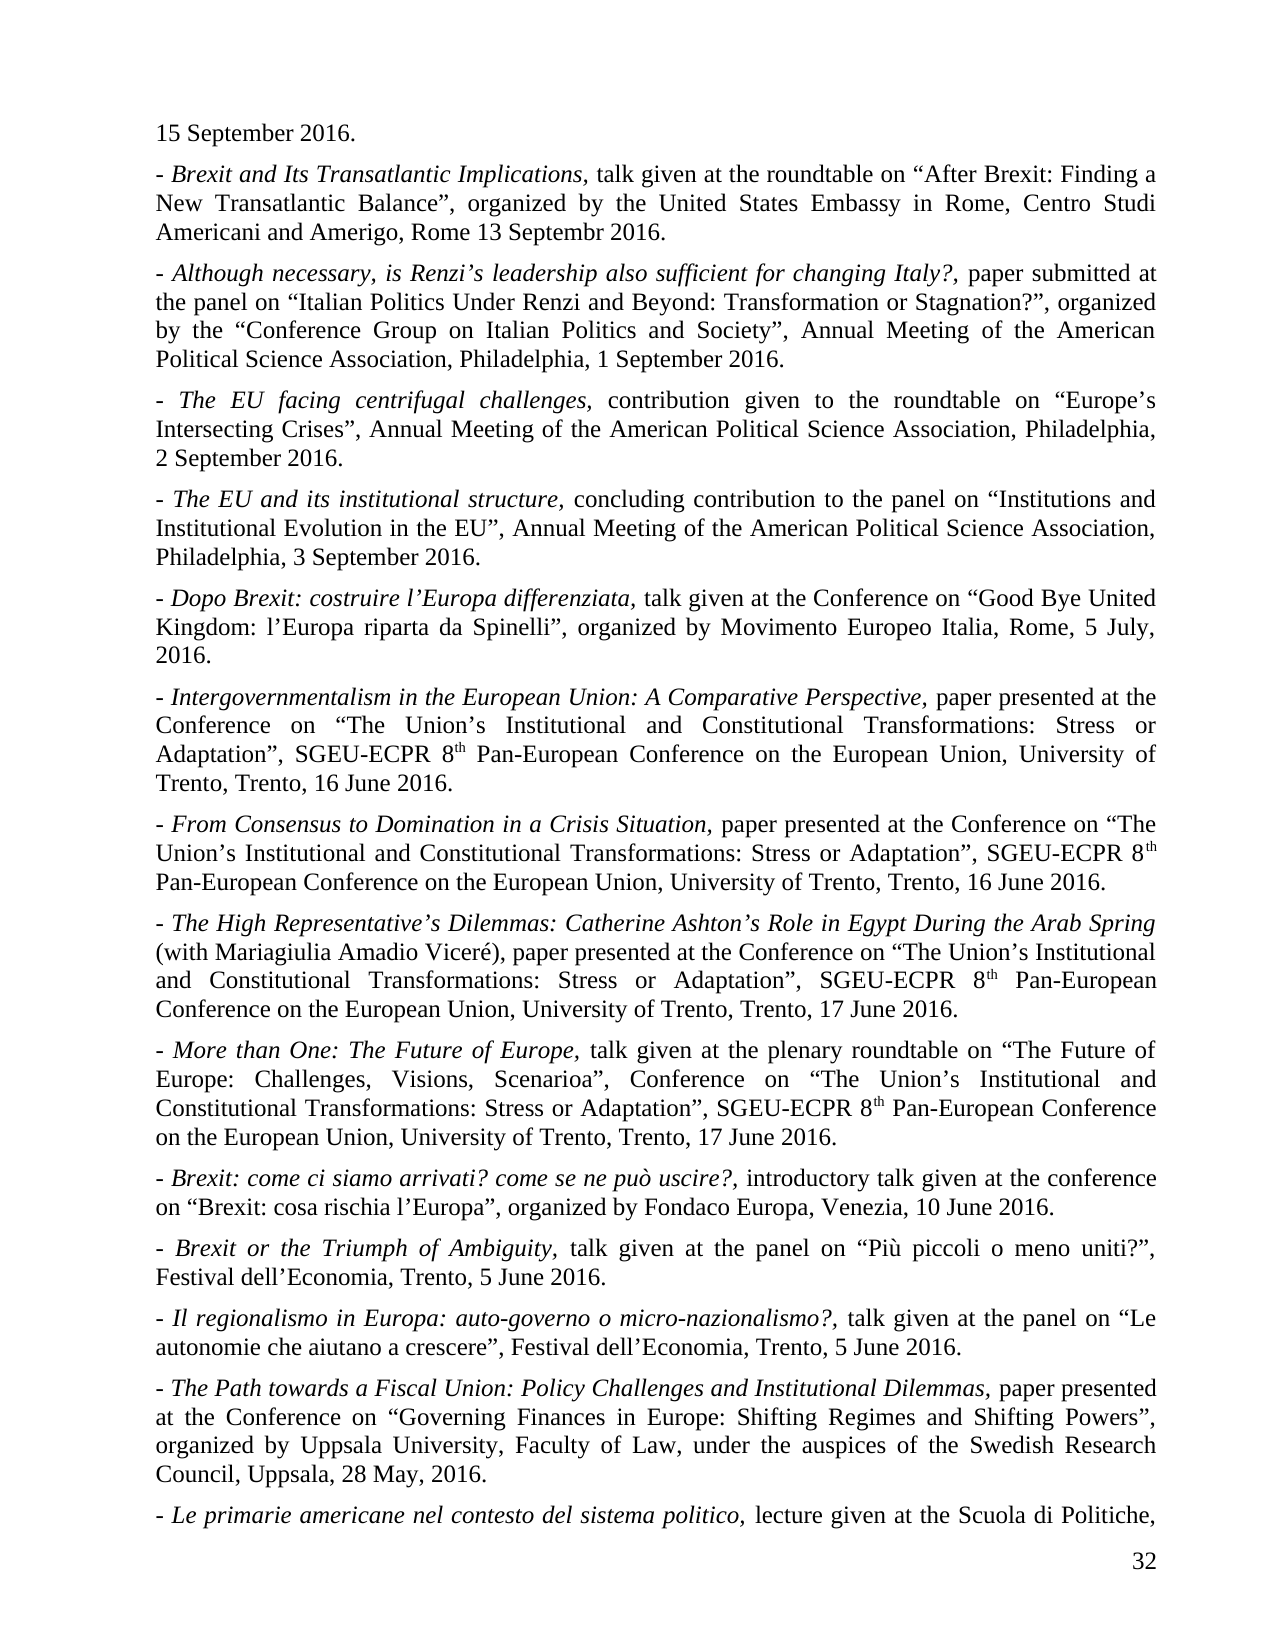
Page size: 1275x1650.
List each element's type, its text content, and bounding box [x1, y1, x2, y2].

text - The EU and its institutional structure, concluding contribution to the panel on “Institutions and Institutional Evolution in the EU”, Annual Meeting of the American Political Science Association, Philadelphia, 3 September 2016. [155, 484, 1157, 571]
text - Brexit: come ci siamo arrivati? come se ne può uscire?, introductory talk given at the conference on “Brexit: cosa rischia l’Europa”, organized by Fondaco Europa, Venezia, 10 June 2016. [155, 1163, 1157, 1221]
text - Dopo Brexit: costruire l’Europa differenziata, talk given at the Conference on “Good Bye United Kingdom: l’Europa riparta da Spinelli”, organized by Movimento Europeo Italia, Rome, 5 July, 2016. [155, 583, 1157, 669]
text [155, 118, 1157, 147]
text - The High Representative’s Dilemmas: Catherine Ashton’s Role in Egypt During the Arab Spring (with Mariagiulia Amadio Viceré), paper presented at the Conference on “The Union’s Institutional and Constitutional Transformations: Stress or Adaptation”, SGEU-ECPR 8th Pan-European Conference on the European Union, University of Trento, Trento, 17 June 2016. [155, 908, 1157, 1023]
text - Brexit or the Triumph of Ambiguity, talk given at the panel on “Più piccoli o meno uniti?”, Festival dell’Economia, Trento, 5 June 2016. [155, 1233, 1157, 1291]
text - The Path towards a Fiscal Union: Policy Challenges and Institutional Dilemmas, paper presented at the Conference on “Governing Finances in Europe: Shifting Regimes and Shifting Powers”, organized by Uppsala University, Faculty of Law, under the auspices of the Swedish Research Council, Uppsala, 28 May, 2016. [155, 1373, 1157, 1488]
text - Il regionalismo in Europa: auto-governo o micro-nazionalismo?, talk given at the panel on “Le autonomie che aiutano a crescere”, Festival dell’Economia, Trento, 5 June 2016. [155, 1303, 1157, 1361]
text - Brexit and Its Transatlantic Implications, talk given at the roundtable on “After Brexit: Finding a New Transatlantic Balance”, organized by the United States Embassy in Rome, Centro Studi Americani and Amerigo, Rome 13 Septembr 2016. [155, 159, 1157, 246]
text - From Consensus to Domination in a Crisis Situation, paper presented at the Conference on “The Union’s Institutional and Constitutional Transformations: Stress or Adaptation”, SGEU-ECPR 8th Pan-European Conference on the European Union, University of Trento, Trento, 16 June 2016. [155, 809, 1157, 896]
text - Although necessary, is Renzi’s leadership also sufficient for changing Italy?, paper submitted at the panel on “Italian Politics Under Renzi and Beyond: Transformation or Stagnation?”, organized by the “Conference Group on Italian Politics and Society”, Annual Meeting of the American Political Science Association, Philadelphia, 1 September 2016. [155, 258, 1157, 373]
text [155, 1501, 1157, 1529]
text - The EU facing centrifugal challenges, contribution given to the roundtable on “Europe’s Intersecting Crises”, Annual Meeting of the American Political Science Association, Philadelphia, 2 September 2016. [155, 386, 1157, 472]
text - More than One: The Future of Europe, talk given at the plenary roundtable on “The Future of Europe: Challenges, Visions, Scenarioa”, Conference on “The Union’s Institutional and Constitutional Transformations: Stress or Adaptation”, SGEU-ECPR 8th Pan-European Conference on the European Union, University of Trento, Trento, 17 June 2016. [155, 1036, 1157, 1151]
text - Intergovernmentalism in the European Union: A Comparative Perspective, paper presented at the Conference on “The Union’s Institutional and Constitutional Transformations: Stress or Adaptation”, SGEU-ECPR 8th Pan-European Conference on the European Union, University of Trento, Trento, 16 June 2016. [155, 682, 1157, 797]
